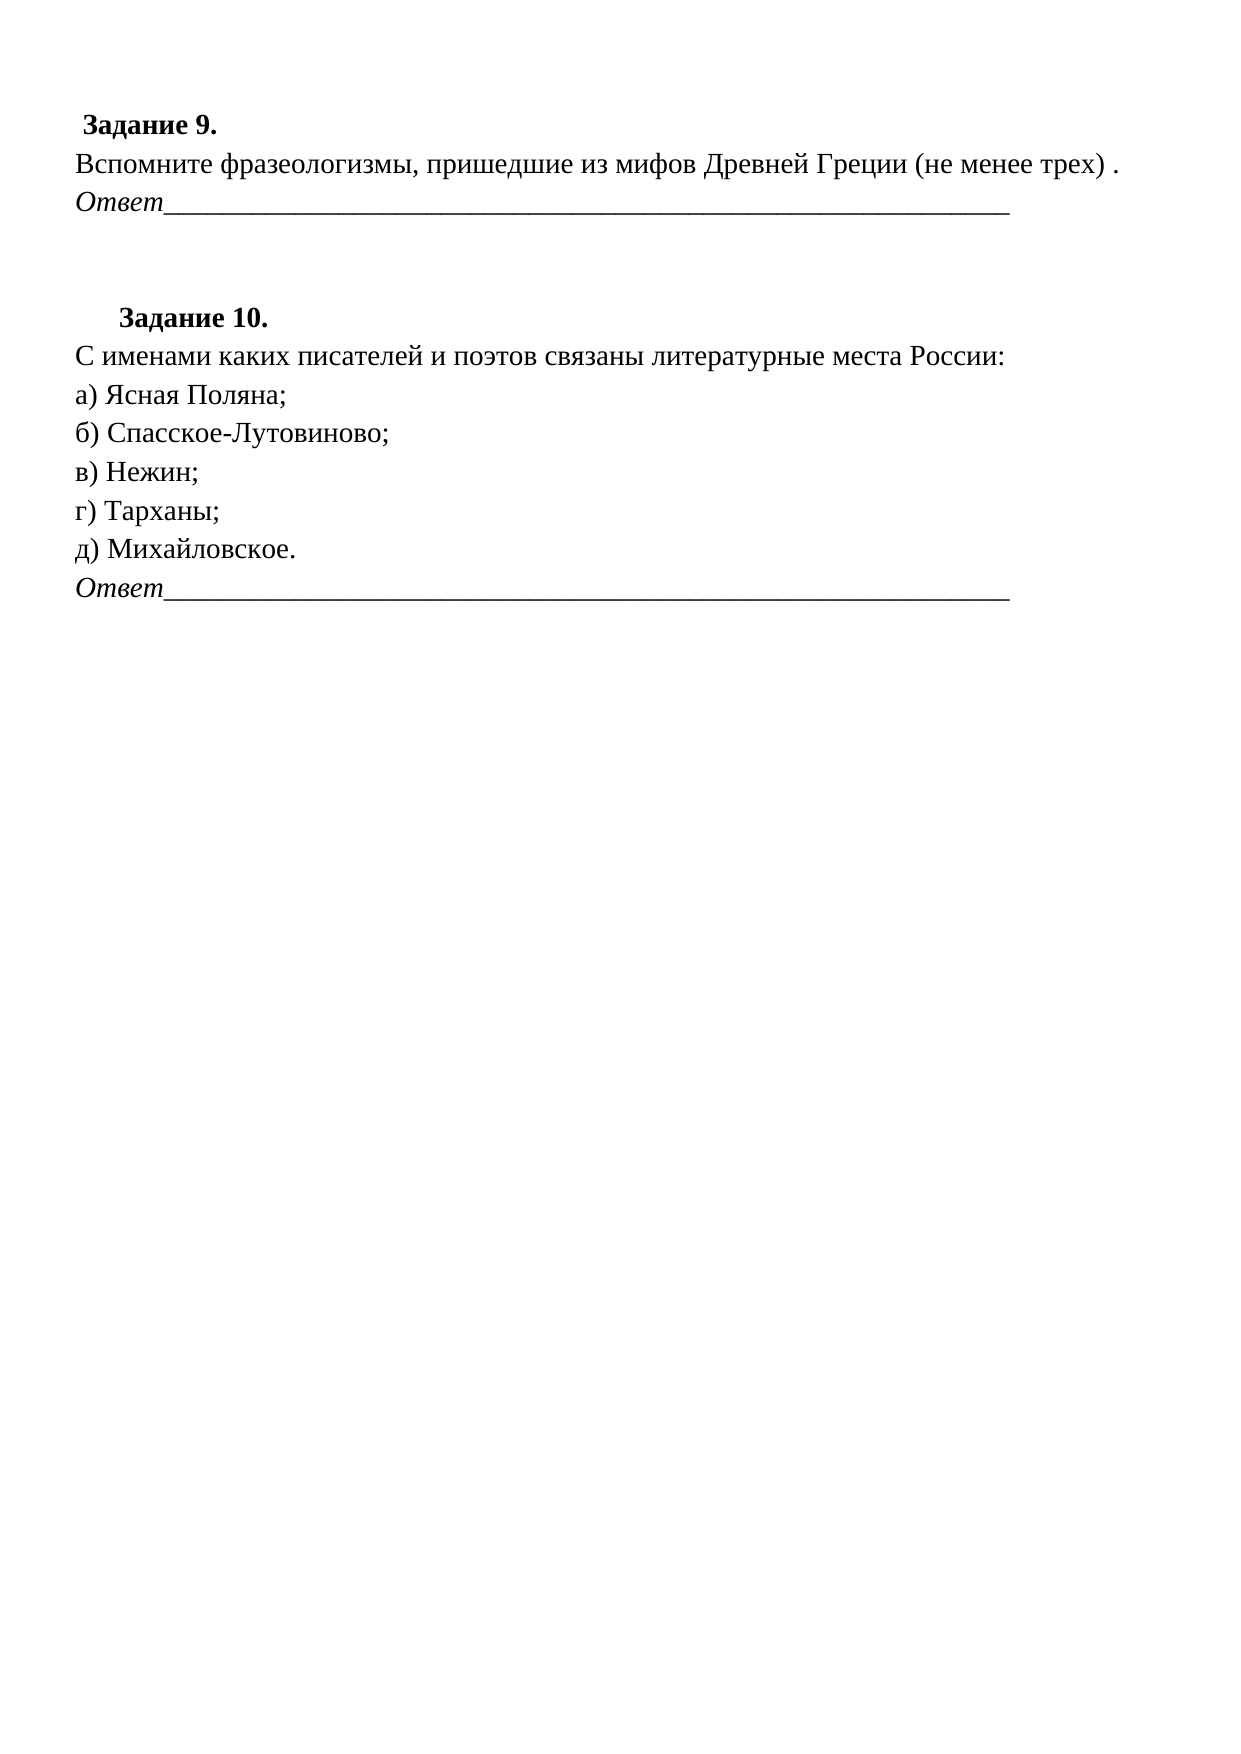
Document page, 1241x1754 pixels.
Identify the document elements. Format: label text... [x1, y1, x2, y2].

text Ответ__________________________________________________________ [75, 570, 1165, 603]
text д) Михайловское. [75, 531, 1165, 565]
text б) Спасское-Лутовиново; [75, 416, 1165, 449]
text г) Тарханы; [75, 493, 1165, 526]
text а) Ясная Поляна; [75, 377, 1165, 411]
text Ответ__________________________________________________________ [75, 184, 1165, 218]
text С именами каких писателей и поэтов связаны литературные места России: [75, 338, 1165, 372]
text Вспомните фразеологизмы, пришедшие из мифов Древней Греции (не менее трех) . [75, 146, 1165, 179]
text в) Нежин; [75, 454, 1165, 488]
text Задание 9. [75, 107, 1165, 141]
text Задание 10. [75, 300, 1165, 333]
